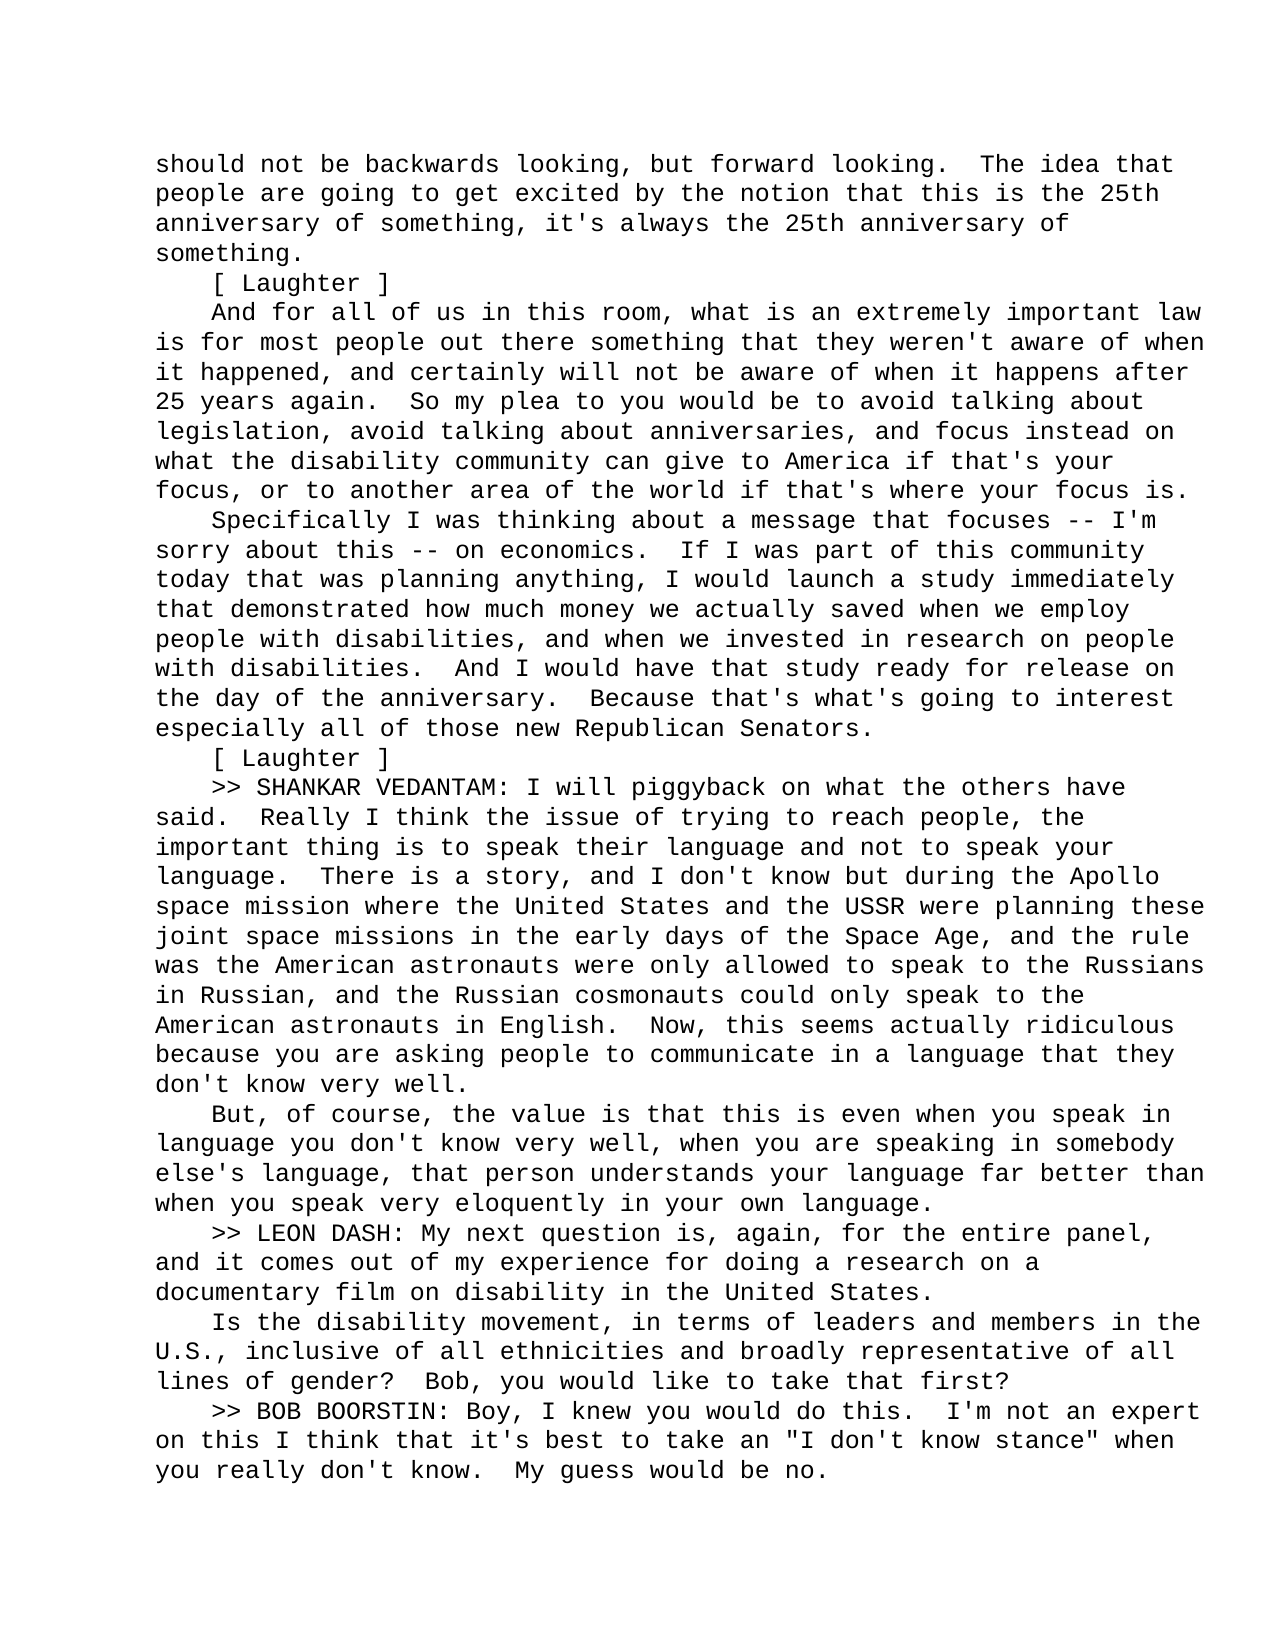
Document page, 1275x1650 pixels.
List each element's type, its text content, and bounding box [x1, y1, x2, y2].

text And for all of us in this room, what is an extremely important law is for most people out there something that they weren't aware of when it happened, and certainly will not be aware of when it happens after 25 years again. So my plea to you would be to avoid talking about legislation, avoid talking about anniversaries, and focus instead on what the disability community can give to America if that's your focus, or to another area of the world if that's where your focus is. [155, 298, 1205, 506]
text Specifically I was thinking about a message that focuses -- I'm sorry about this -- on economics. If I was part of this community today that was planning anything, I would launch a study immediately that demonstrated how much money we actually saved when we employ people with disabilities, and when we invested in research on people with disabilities. And I would have that study ready for release on the day of the anniversary. Because that's what's going to interest especially all of those new Republican Senators. [155, 506, 1205, 744]
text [155, 150, 1205, 269]
text >> LEON DASH: My next question is, again, for the entire panel, and it comes out of my experience for doing a research on a documentary film on disability in the United States. [155, 1219, 1205, 1308]
text >> SHANKAR VEDANTAM: I will piggyback on what the others have said. Really I think the issue of trying to reach people, the important thing is to speak their language and not to speak your language. There is a story, and I don't know but during the Apollo space mission where the United States and the USSR were planning these joint space missions in the early days of the Space Age, and the rule was the American astronauts were only allowed to speak to the Russians in Russian, and the Russian cosmonauts could only speak to the American astronauts in English. Now, this seems actually ridiculous because you are asking people to communicate in a language that they don't know very well. [155, 773, 1205, 1100]
text But, of course, the value is that this is even when you speak in language you don't know very well, when you are speaking in somebody else's language, that person understands your language far better than when you speak very eloquently in your own language. [155, 1100, 1205, 1219]
text [ Laughter ] [155, 269, 1205, 298]
text Is the disability movement, in terms of leaders and members in the U.S., inclusive of all ethnicities and broadly representative of all lines of gender? Bob, you would like to take that first? [155, 1308, 1205, 1397]
text >> BOB BOORSTIN: Boy, I knew you would do this. I'm not an expert on this I think that it's best to take an "I don't know stance" when you really don't know. My guess would be no. [155, 1397, 1205, 1486]
text [ Laughter ] [155, 744, 1205, 773]
